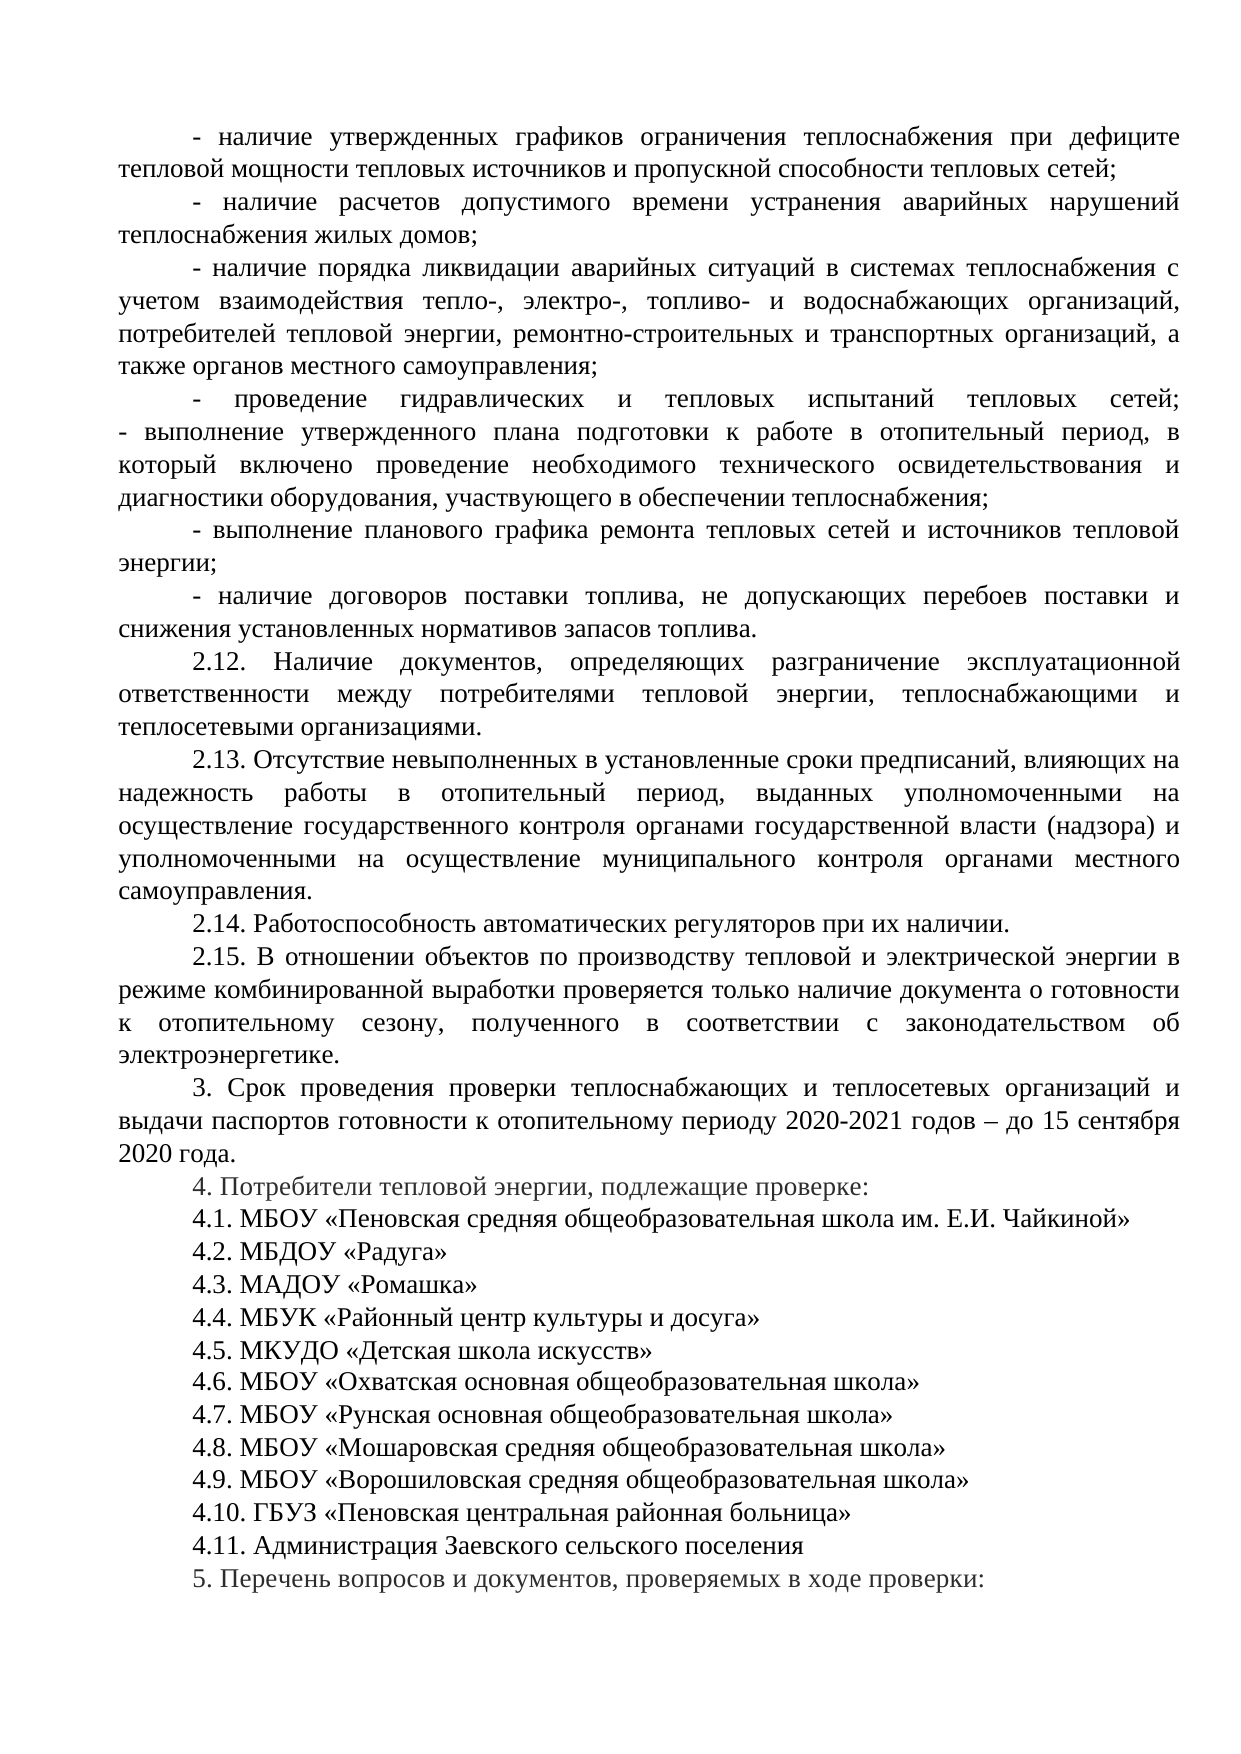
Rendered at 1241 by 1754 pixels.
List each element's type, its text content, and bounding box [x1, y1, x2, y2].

text 2.13. Отсутствие невыполненных в установленные сроки предписаний, влияющих на надежность работы в отопительный период, выданных уполномоченными на осуществление государственного контроля органами государственной власти (надзора) и уполномоченными на осуществление муниципального контроля органами местного самоуправления. [118, 742, 1181, 906]
text 4.1. МБОУ «Пеновская средняя общеобразовательная школа им. Е.И. Чайкиной» [118, 1201, 1181, 1234]
text 2.15. В отношении объектов по производству тепловой и электрической энергии в режиме комбинированной выработки проверяется только наличие документа о готовности к отопительному сезону, полученного в соответствии с законодательством об электроэнергетике. [118, 938, 1181, 1070]
text 4.4. МБУК «Районный центр культуры и досуга» [118, 1299, 1181, 1332]
text 4.7. МБОУ «Рунская основная общеобразовательная школа» [118, 1396, 1181, 1429]
text 4. Потребители тепловой энергии, подлежащие проверке: [118, 1168, 1181, 1201]
text 2.12. Наличие документов, определяющих разграничение эксплуатационной ответственности между потребителями тепловой энергии, теплоснабжающими и теплосетевыми организациями. [118, 643, 1181, 742]
text 4.6. МБОУ «Охватская основная общеобразовательная школа» [118, 1365, 1181, 1396]
text 3. Срок проведения проверки теплоснабжающих и теплосетевых организаций и выдачи паспортов готовности к отопительному периоду 2020-2021 годов – до 15 сентября 2020 года. [118, 1070, 1181, 1168]
text 5. Перечень вопросов и документов, проверяемых в ходе проверки: [118, 1560, 1181, 1593]
text 2.14. Работоспособность автоматических регуляторов при их наличии. [118, 906, 1181, 938]
text - наличие расчетов допустимого времени устранения аварийных нарушений теплоснабжения жилых домов; [118, 184, 1181, 249]
text 4.11. Администрация Заевского сельского поселения [118, 1527, 1181, 1560]
text 4.8. МБОУ «Мошаровская средняя общеобразовательная школа» [118, 1429, 1181, 1462]
text - наличие порядка ликвидации аварийных ситуаций в системах теплоснабжения с учетом взаимодействия тепло-, электро-, топливо- и водоснабжающих организаций, потребителей тепловой энергии, ремонтно-строительных и транспортных организаций, а также органов местного самоуправления; [118, 249, 1181, 381]
text - наличие утвержденных графиков ограничения теплоснабжения при дефиците тепловой мощности тепловых источников и пропускной способности тепловых сетей; [118, 118, 1181, 184]
text 4.5. МКУДО «Детская школа искусств» [118, 1332, 1181, 1365]
text 4.2. МБДОУ «Радуга» [118, 1234, 1181, 1267]
text - выполнение планового графика ремонта тепловых сетей и источников тепловой энергии; [118, 512, 1181, 577]
text 4.9. МБОУ «Ворошиловская средняя общеобразовательная школа» [118, 1462, 1181, 1494]
text - наличие договоров поставки топлива, не допускающих перебоев поставки и снижения установленных нормативов запасов топлива. [118, 577, 1181, 643]
text 4.3. МАДОУ «Ромашка» [118, 1267, 1181, 1299]
text 4.10. ГБУЗ «Пеновская центральная районная больница» [118, 1494, 1181, 1527]
text - проведение гидравлических и тепловых испытаний тепловых сетей; - выполнение утвержденного плана подготовки к работе в отопительный период, в который включено проведение необходимого технического освидетельствования и диагностики оборудования, участвующего в обеспечении теплоснабжения; [118, 381, 1181, 512]
